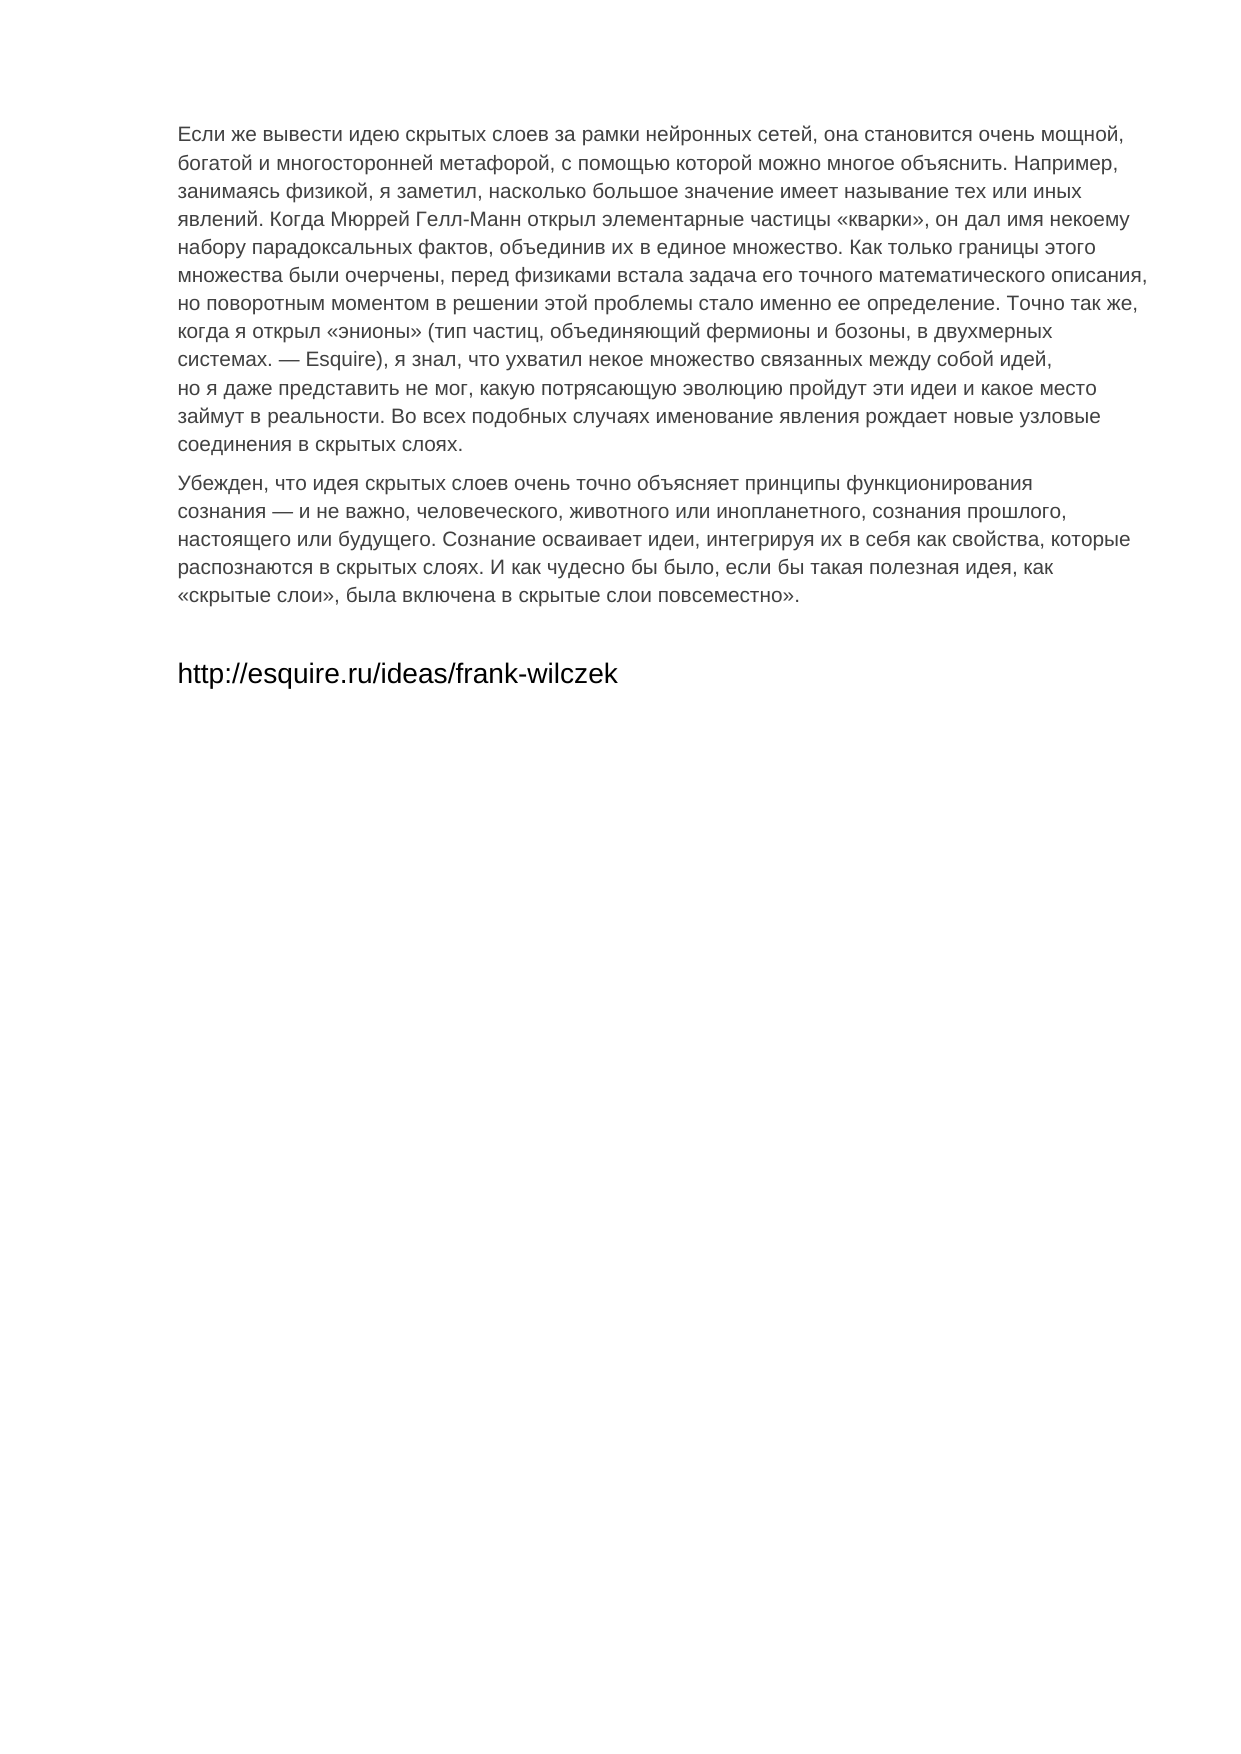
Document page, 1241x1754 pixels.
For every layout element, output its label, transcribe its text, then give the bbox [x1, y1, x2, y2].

text http://esquire.ru/ideas/frank-wilczek [177, 657, 1152, 689]
text Убежден, что идея скрытых слоев очень точно объясняет принципы функционирования сознания — и не важно, человеческого, животного или инопланетного, сознания прошлого, настоящего или будущего. Сознание осваивает идеи, интегрируя их в себя как свойства, которые распознаются в скрытых слоях. И как чудесно бы было, если бы такая полезная идея, как «скрытые слои», была включена в скрытые слои повсеместно». [177, 467, 1152, 607]
text Если же вывести идею скрытых слоев за рамки нейронных сетей, она становится очень мощной, богатой и многосторонней метафорой, с помощью которой можно многое объяснить. Например, занимаясь физикой, я заметил, насколько большое значение имеет называние тех или иных явлений. Когда Мюррей Гелл-Манн открыл элементарные частицы «кварки», он дал имя некоему набору парадоксальных фактов, объединив их в единое множество. Как только границы этого множества были очерчены, перед физиками встала задача его точного математического описания, но поворотным моментом в решении этой проблемы стало именно ее определение. Точно так же, когда я открыл «энионы» (тип частиц, объединяющий фермионы и бозоны, в двухмерных системах. — Esquire), я знал, что ухватил некое множество связанных между собой идей, но я даже представить не мог, какую потрясающую эволюцию пройдут эти идеи и какое место займут в реальности. Во всех подобных случаях именование явления рождает новые узловые соединения в скрытых слоях. [177, 118, 1152, 456]
